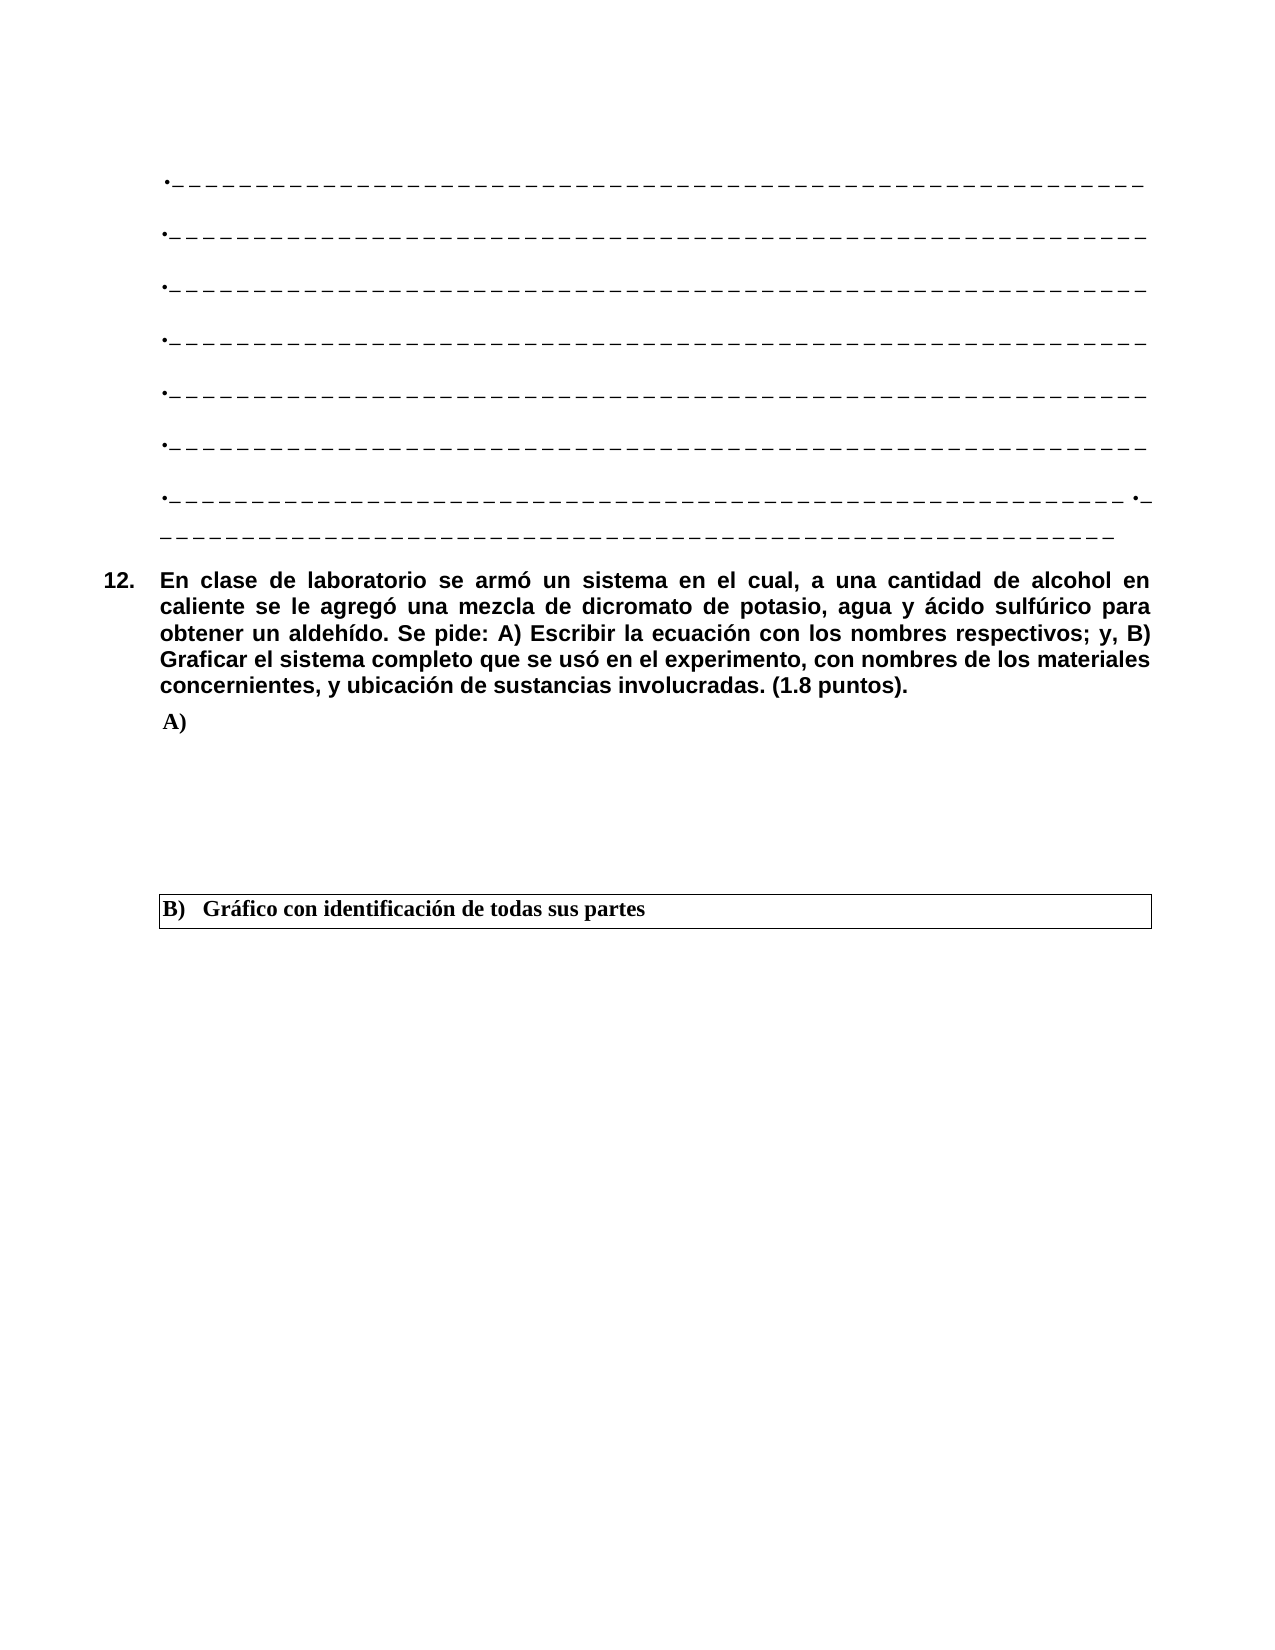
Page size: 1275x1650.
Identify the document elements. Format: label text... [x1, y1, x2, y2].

text 12. En clase de laboratorio se armó un sistema en el cual, a una cantidad de alcohol en caliente se le agregó una mezcla de dicromato de potasio, agua y ácido sulfúrico para obtener un aldehído. Se pide: A) Escribir la ecuación con los nombres respectivos; y, B) Graficar el sistema completo que se usó en el experimento, con nombres de los materiales concernientes, y ubicación de sustancias involucradas. (1.8 puntos). [103, 567, 1152, 699]
text ._ _ _ _ _ _ _ _ _ _ _ _ _ _ _ _ _ _ _ _ _ _ _ _ _ _ _ _ _ _ _ _ _ _ _ _ _ _ _ _ _ _ _ _ _ _ _ _ _ _ _ _ _ _ _ _ _ _ ._ _ _ _ _ _ _ _ _ _ _ _ _ _ _ _ _ _ _ _ _ _ _ _ _ _ _ _ _ _ _ _ _ _ _ _ _ _ _ _ _ _ _ _ _ _ _ _ _ _ _ _ _ _ _ _ _ _ ._ _ _ _ _ _ _ _ _ _ _ _ _ _ _ _ _ _ _ _ _ _ _ _ _ _ _ _ _ _ _ _ _ _ _ _ _ _ _ _ _ _ _ _ _ _ _ _ _ _ _ _ _ _ _ _ _ _ ._ _ _ _ _ _ _ _ _ _ _ _ _ _ _ _ _ _ _ _ _ _ _ _ _ _ _ _ _ _ _ _ _ _ _ _ _ _ _ _ _ _ _ _ _ _ _ _ _ _ _ _ _ _ _ _ _ _ ._ _ _ _ _ _ _ _ _ _ _ _ _ _ _ _ _ _ _ _ _ _ _ _ _ _ _ _ _ _ _ _ _ _ _ _ _ _ _ _ _ _ _ _ _ _ _ _ _ _ _ _ _ _ _ _ _ _ ._ _ _ _ _ _ _ _ _ _ _ _ _ _ _ _ _ _ _ _ _ _ _ _ _ _ _ _ _ _ _ _ _ _ _ _ _ _ _ _ _ _ _ _ _ _ _ _ _ _ _ _ _ _ _ _ _ _ ._ _ _ _ _ _ _ _ _ _ _ _ _ _ _ _ _ _ _ _ _ _ _ _ _ _ _ _ _ _ _ _ _ _ _ _ _ _ _ _ _ _ _ _ _ _ _ _ _ _ _ _ _ _ _ _ _ _ ._ _ _ _ _ _ _ _ _ _ _ _ _ _ _ _ _ _ _ _ _ _ _ _ _ _ _ _ _ _ _ _ _ _ _ _ _ _ _ _ _ _ _ _ _ _ _ _ _ _ _ _ _ _ _ _ _ _ _ [160, 148, 1152, 542]
text A) [159, 708, 1152, 735]
table_header B) Gráfico con identificación de todas sus partes [160, 895, 1151, 927]
